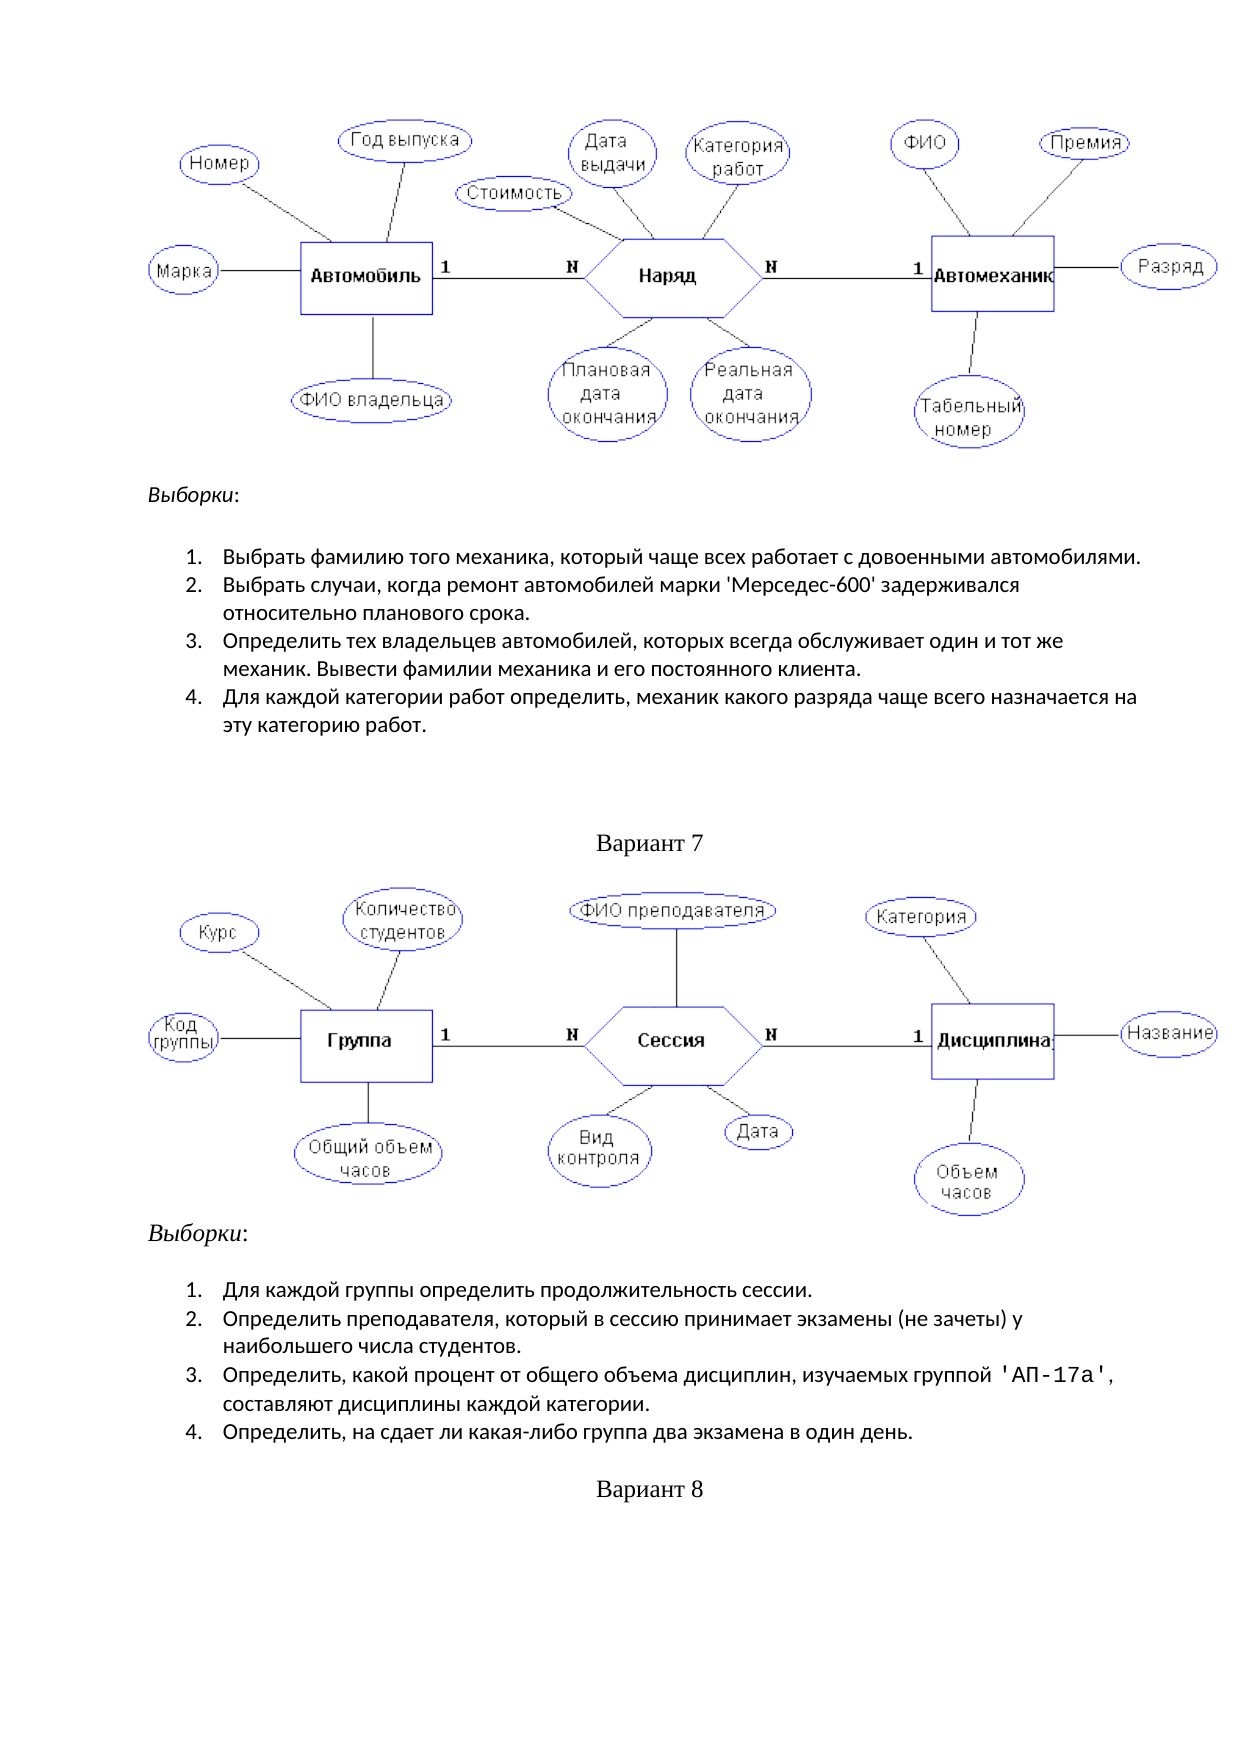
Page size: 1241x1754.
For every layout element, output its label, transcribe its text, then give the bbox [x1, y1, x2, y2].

list Определить преподавателя, который в сессию принимает экзамены (не зачеты) у наибольшего числа студентов. [185, 1304, 1152, 1360]
picture [147, 886, 1221, 1218]
text Выборки: [148, 1218, 1152, 1246]
list Определить тех владельцев автомобилей, которых всегда обслуживает один и тот же механик. Вывести фамилии механика и его постоянного клиента. [185, 626, 1152, 682]
list Определить, какой процент от общего объема дисциплин, изучаемых группой 'АП-17а', составляют дисциплины каждой категории. [185, 1360, 1152, 1417]
subtitle Вариант 7 [148, 828, 1152, 857]
list Выбрать фамилию того механика, который чаще всех работает с довоенными автомобилями. [185, 542, 1152, 570]
list Для каждой категории работ определить, механик какого разряда чаще всего назначается на эту категорию работ. [185, 682, 1152, 738]
list Выбрать случаи, когда ремонт автомобилей марки 'Мерседес-600' задерживался относительно планового срока. [185, 570, 1152, 626]
subtitle Вариант 8 [148, 1474, 1152, 1503]
text Выборки: [148, 480, 1152, 508]
list Определить, на сдает ли какая-либо группа два экзамена в один день. [185, 1417, 1152, 1445]
picture [147, 118, 1221, 452]
list Для каждой группы определить продолжительность сессии. [185, 1276, 1152, 1304]
